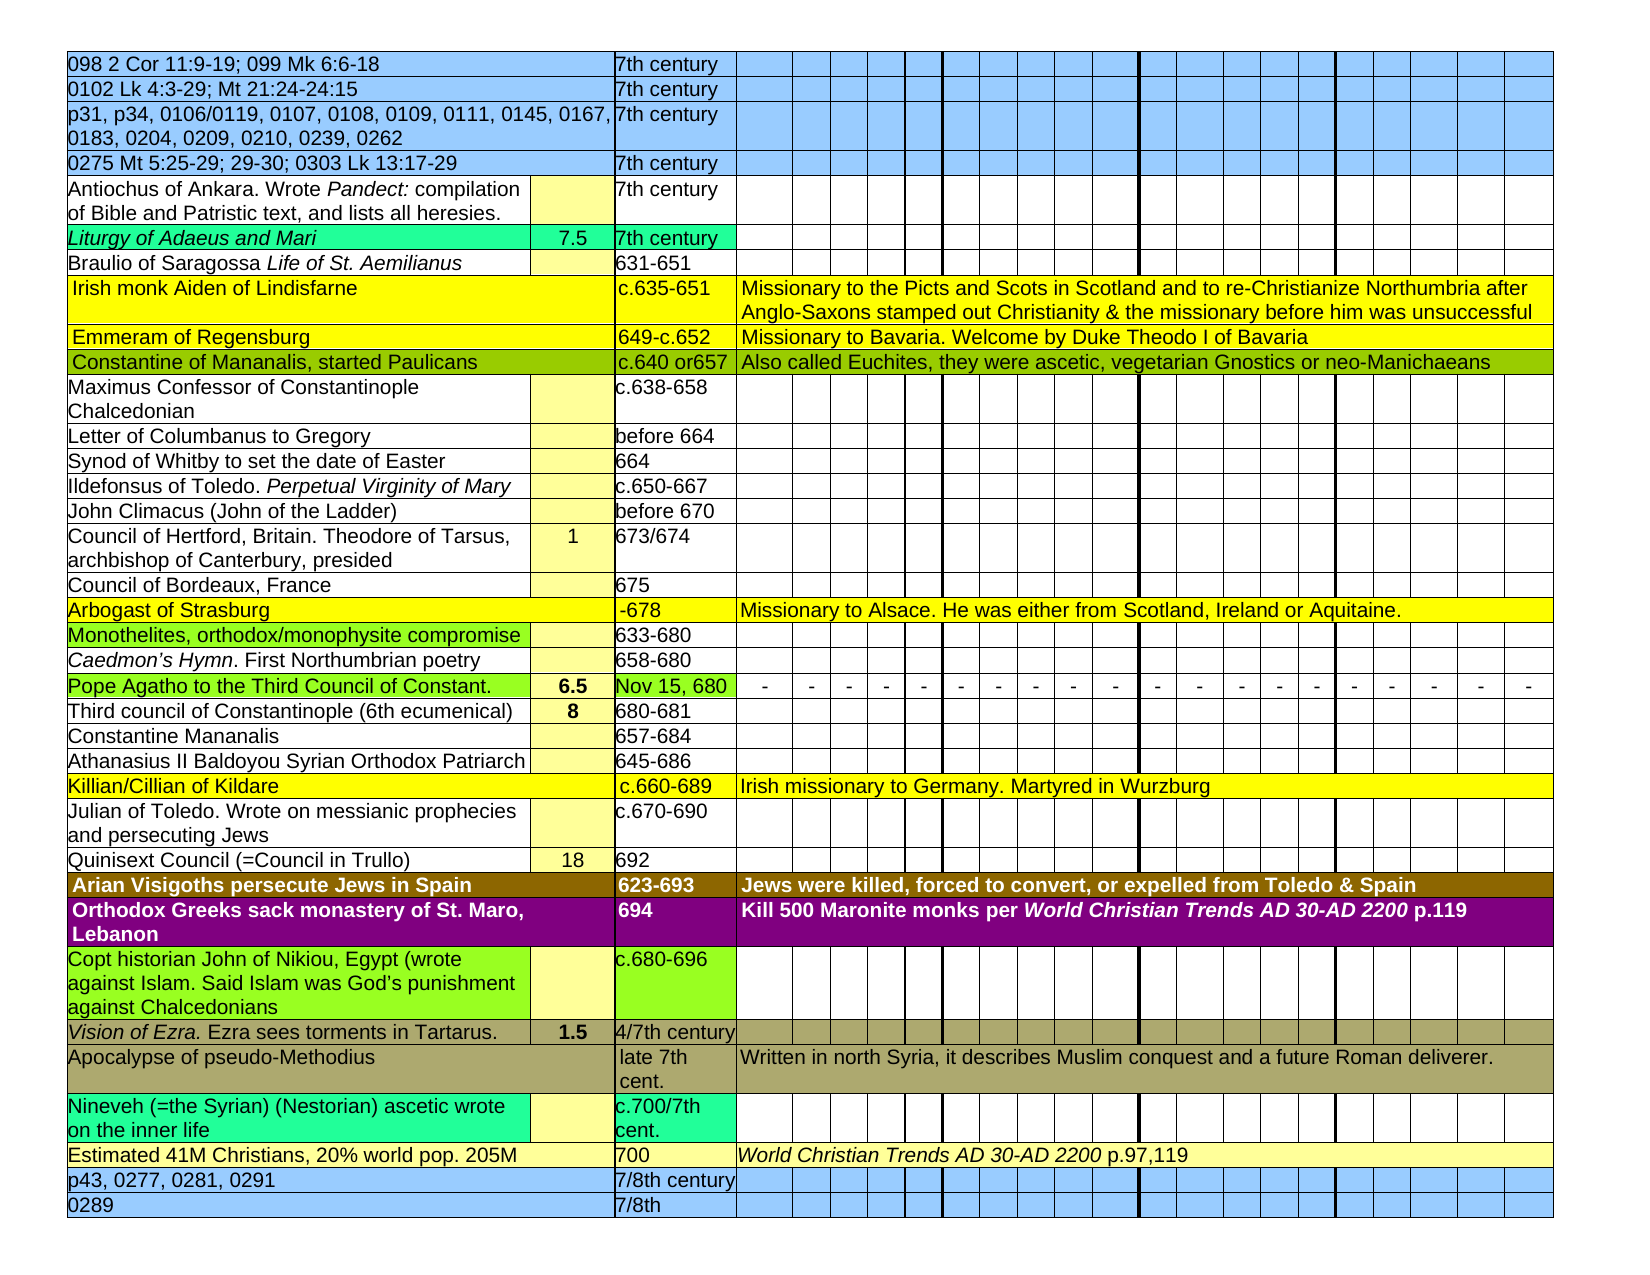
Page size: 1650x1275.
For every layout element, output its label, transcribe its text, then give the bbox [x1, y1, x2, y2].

table_cell [1177, 77, 1223, 101]
table_cell Constantine of Mananalis, started Paulicans [68, 350, 614, 374]
table_cell [944, 52, 979, 76]
table_cell [1299, 573, 1334, 597]
table_cell [980, 524, 1017, 572]
table_cell -678 [616, 598, 736, 622]
table_cell [1299, 77, 1334, 101]
table_cell Julian of Toledo. Wrote on messianic prophecies and persecuting Jews [68, 799, 530, 847]
table_cell [868, 1020, 904, 1044]
table_cell [1458, 648, 1504, 672]
table_cell [1018, 848, 1054, 872]
table_cell 7th century [616, 77, 736, 101]
table_cell [1177, 151, 1223, 175]
table_cell [1411, 77, 1457, 101]
table_cell [1337, 151, 1373, 175]
table_cell [868, 749, 904, 773]
table_cell 692 [616, 848, 736, 872]
table_cell [1337, 623, 1373, 647]
table_cell [906, 947, 941, 1019]
table_cell [793, 724, 830, 748]
table_cell [531, 1094, 614, 1142]
table_cell [1141, 225, 1176, 249]
table_cell [1505, 424, 1553, 448]
table_cell [944, 474, 979, 498]
table_cell [980, 1094, 1017, 1142]
table_cell [906, 52, 941, 76]
table_cell 4/7th century [616, 1020, 736, 1044]
table_cell [1374, 474, 1410, 498]
table_cell [906, 623, 941, 647]
table_cell Apocalypse of pseudo-Methodius [68, 1045, 614, 1093]
table_cell [1224, 375, 1260, 423]
table_cell [1505, 699, 1553, 723]
table_cell [1374, 1193, 1410, 1217]
table_cell [1505, 151, 1553, 175]
table_cell Constantine Mananalis [68, 724, 530, 748]
table_cell [1299, 1094, 1334, 1142]
table_cell [906, 102, 941, 150]
table_cell [737, 375, 792, 423]
table_cell [1018, 648, 1054, 672]
table_cell [1093, 623, 1137, 647]
table_cell [831, 524, 867, 572]
table_cell [1224, 176, 1260, 224]
table_cell [1224, 749, 1260, 773]
table_cell [906, 573, 941, 597]
table_cell [1093, 848, 1137, 872]
table_cell [944, 1094, 979, 1142]
table_cell [944, 1168, 979, 1192]
table_cell [831, 1168, 867, 1192]
table_cell [1505, 1168, 1553, 1192]
table_cell 7th century [616, 102, 736, 150]
table_cell [1224, 724, 1260, 748]
table_cell 631-651 [616, 250, 736, 274]
table_cell [1177, 749, 1223, 773]
table_cell [1374, 449, 1410, 473]
table_cell [1093, 699, 1137, 723]
table_cell [793, 1193, 830, 1217]
table_cell [1224, 151, 1260, 175]
table_cell [1141, 573, 1176, 597]
table_cell [1141, 250, 1176, 274]
table_cell 623-693 [616, 873, 736, 897]
table_cell [906, 225, 941, 249]
table_cell [868, 52, 904, 76]
table_cell [1261, 77, 1298, 101]
table_cell [1458, 474, 1504, 498]
table_cell [868, 250, 904, 274]
table_cell [906, 151, 941, 175]
table_cell [1374, 1094, 1410, 1142]
table_cell [1299, 1020, 1334, 1044]
table_cell 633-680 [616, 623, 736, 647]
table_cell [831, 573, 867, 597]
table_cell [1018, 499, 1054, 523]
table_cell [1055, 524, 1092, 572]
table_cell [1055, 52, 1092, 76]
table_cell [1505, 1094, 1553, 1142]
table_cell [1261, 52, 1298, 76]
table_cell [980, 250, 1017, 274]
table_cell - [1411, 674, 1457, 697]
table_cell [1411, 623, 1457, 647]
table_cell - [1141, 674, 1176, 697]
table_cell [868, 176, 904, 224]
table_cell [1337, 1193, 1373, 1217]
table_cell [1177, 524, 1223, 572]
table_cell [1411, 176, 1457, 224]
table_cell [831, 77, 867, 101]
table_cell [1505, 524, 1553, 572]
table_cell 700 [616, 1143, 736, 1167]
table_cell [1374, 699, 1410, 723]
table_cell Letter of Columbanus to Gregory [68, 424, 530, 448]
table_cell [1177, 947, 1223, 1019]
table_cell [737, 474, 792, 498]
table_cell [906, 1020, 941, 1044]
table_cell [1374, 648, 1410, 672]
table_cell [980, 848, 1017, 872]
table_cell [1141, 52, 1176, 76]
table_cell [1337, 474, 1373, 498]
table_cell [1374, 799, 1410, 847]
table_cell [906, 648, 941, 672]
table_cell [793, 648, 830, 672]
table_cell [1177, 573, 1223, 597]
table_cell [1093, 1020, 1137, 1044]
table_cell [1261, 1020, 1298, 1044]
table_cell [831, 474, 867, 498]
table_cell [1458, 623, 1504, 647]
table_cell [1093, 947, 1137, 1019]
table_cell [1018, 623, 1054, 647]
table_cell [1411, 573, 1457, 597]
table_cell [1374, 623, 1410, 647]
table_cell [1337, 749, 1373, 773]
table_cell [1141, 623, 1176, 647]
table_cell [831, 799, 867, 847]
table_cell [793, 52, 830, 76]
table_cell [1458, 151, 1504, 175]
table_cell [1299, 749, 1334, 773]
table_cell [868, 623, 904, 647]
table_cell 7th century [616, 52, 736, 76]
table_cell Nov 15, 680 [616, 674, 736, 697]
table_cell Caedmon’s Hymn. First Northumbrian poetry [68, 648, 530, 672]
table_cell [531, 176, 614, 224]
table_cell [1374, 524, 1410, 572]
table_cell [1018, 151, 1054, 175]
table_cell [737, 1193, 792, 1217]
table_cell [793, 799, 830, 847]
table_cell [980, 52, 1017, 76]
table_cell [1141, 499, 1176, 523]
table_cell c.660-689 [616, 774, 736, 798]
table_cell [737, 449, 792, 473]
table_cell [1018, 52, 1054, 76]
table_cell [1177, 499, 1223, 523]
table_cell Missionary to the Picts and Scots in Scotland and to re-Christianize Northumbria after Anglo-Saxons stamped out Christianity & the missionary before him was unsuccessful [737, 276, 1553, 323]
table_cell [1018, 1020, 1054, 1044]
table_cell [1224, 623, 1260, 647]
table_cell Missionary to Alsace. He was either from Scotland, Ireland or Aquitaine. [737, 598, 1553, 622]
table_cell [793, 225, 830, 249]
table_cell [1055, 499, 1092, 523]
table_cell [868, 699, 904, 723]
table_cell c.650-667 [616, 474, 736, 498]
table_cell [1177, 1094, 1223, 1142]
table_cell [1055, 102, 1092, 150]
table_cell [944, 947, 979, 1019]
table_cell [1224, 524, 1260, 572]
table_cell [793, 250, 830, 274]
table_cell [868, 1193, 904, 1217]
table_cell [944, 499, 979, 523]
table_cell [1337, 724, 1373, 748]
table_cell 0275 Mt 5:25-29; 29-30; 0303 Lk 13:17-29 [68, 151, 614, 175]
table_cell [906, 424, 941, 448]
table_cell [1093, 424, 1137, 448]
table_cell [1261, 1193, 1298, 1217]
table_cell [1411, 1193, 1457, 1217]
table_cell [1458, 250, 1504, 274]
table_cell [1505, 648, 1553, 672]
table_cell [793, 699, 830, 723]
table_cell [868, 1168, 904, 1192]
table_cell [1299, 623, 1334, 647]
table_cell [868, 848, 904, 872]
table_cell [831, 250, 867, 274]
table_cell [980, 749, 1017, 773]
table_cell [1177, 623, 1223, 647]
table_cell [1055, 1094, 1092, 1142]
table_cell [1299, 449, 1334, 473]
table_cell [1337, 1020, 1373, 1044]
table_cell [906, 375, 941, 423]
table_cell [531, 424, 614, 448]
table_cell Written in north Syria, it describes Muslim conquest and a future Roman deliverer. [737, 1045, 1553, 1093]
table_cell [1458, 77, 1504, 101]
table_cell [793, 1094, 830, 1142]
table_cell [1411, 449, 1457, 473]
table_cell [531, 749, 614, 773]
table_cell [1337, 1094, 1373, 1142]
table_cell [1093, 524, 1137, 572]
table_cell 0289 [68, 1193, 614, 1217]
table_cell p31, p34, 0106/0119, 0107, 0108, 0109, 0111, 0145, 0167, 0183, 0204, 0209, 0210, 0239, 0262 [68, 102, 614, 150]
table_cell Killian/Cillian of Kildare [68, 774, 614, 798]
table_cell 7th century [616, 151, 736, 175]
table_cell [1411, 151, 1457, 175]
table_cell - [793, 674, 830, 697]
table_cell [793, 375, 830, 423]
table_cell [944, 250, 979, 274]
table_cell [793, 1020, 830, 1044]
table_cell [1458, 724, 1504, 748]
table_cell c.680-696 [616, 947, 736, 1019]
table_cell c.638-658 [616, 375, 736, 423]
table_cell [737, 799, 792, 847]
table_cell [1093, 749, 1137, 773]
table_cell [737, 424, 792, 448]
table_cell [1299, 699, 1334, 723]
table_cell [1018, 947, 1054, 1019]
table_cell Athanasius II Baldoyou Syrian Orthodox Patriarch [68, 749, 530, 773]
table_cell Council of Hertford, Britain. Theodore of Tarsus, archbishop of Canterbury, presided [68, 524, 530, 572]
table_cell [868, 499, 904, 523]
table_cell [1141, 474, 1176, 498]
table_cell [1411, 1094, 1457, 1142]
table_cell [1458, 1168, 1504, 1192]
table_cell [1224, 424, 1260, 448]
table_cell [831, 225, 867, 249]
table_cell [531, 474, 614, 498]
table_cell 7/8th century [616, 1168, 736, 1192]
table_cell - [1261, 674, 1298, 697]
table_cell c.700/7th cent. [616, 1094, 736, 1142]
table_cell [831, 52, 867, 76]
table_cell [906, 848, 941, 872]
table_cell [1337, 1168, 1373, 1192]
table_cell [1337, 848, 1373, 872]
table_cell Orthodox Greeks sack monastery of St. Maro, Lebanon [68, 898, 614, 946]
table_cell [1055, 648, 1092, 672]
table_cell [1177, 52, 1223, 76]
table_cell [737, 749, 792, 773]
table_cell [737, 524, 792, 572]
table_cell [1261, 699, 1298, 723]
table_cell 7th century [616, 176, 736, 224]
table_cell [1055, 699, 1092, 723]
table_cell [980, 1168, 1017, 1192]
table_cell 649-c.652 [616, 325, 736, 348]
table_cell [1141, 77, 1176, 101]
table_cell [1177, 424, 1223, 448]
table_cell [1299, 250, 1334, 274]
table_cell [1411, 848, 1457, 872]
table_cell [1411, 102, 1457, 150]
table_cell [944, 623, 979, 647]
table_cell [1261, 799, 1298, 847]
table_cell [1224, 250, 1260, 274]
table_cell [868, 1094, 904, 1142]
table_cell 645-686 [616, 749, 736, 773]
table_cell [1055, 449, 1092, 473]
table_cell [1261, 449, 1298, 473]
table_cell [1141, 799, 1176, 847]
table_cell [868, 524, 904, 572]
table_cell [793, 449, 830, 473]
table_cell [1505, 799, 1553, 847]
table_cell [1018, 799, 1054, 847]
table_cell Jews were killed, forced to convert, or expelled from Toledo & Spain [737, 873, 1553, 897]
table_cell [1337, 524, 1373, 572]
table_cell [1224, 225, 1260, 249]
table_cell [1261, 250, 1298, 274]
table_cell [1458, 424, 1504, 448]
table_cell [980, 499, 1017, 523]
table_cell [1458, 375, 1504, 423]
table_cell [1141, 648, 1176, 672]
table_cell [906, 524, 941, 572]
table_cell 1 [531, 524, 614, 572]
table_cell Missionary to Bavaria. Welcome by Duke Theodo I of Bavaria [737, 325, 1553, 348]
table_cell [1261, 724, 1298, 748]
table_cell [737, 176, 792, 224]
table_cell [944, 573, 979, 597]
table_cell [1177, 724, 1223, 748]
table_cell [1177, 375, 1223, 423]
table_cell [1261, 375, 1298, 423]
table_cell Irish monk Aiden of Lindisfarne [68, 276, 614, 323]
table_cell [1018, 524, 1054, 572]
table_cell [1141, 524, 1176, 572]
table_cell Estimated 41M Christians, 20% world pop. 205M [68, 1143, 614, 1167]
table_cell [1505, 375, 1553, 423]
table_cell [1141, 151, 1176, 175]
table_cell [1177, 699, 1223, 723]
table_cell [831, 449, 867, 473]
table_cell [793, 151, 830, 175]
table_cell [831, 151, 867, 175]
table_cell [1177, 1020, 1223, 1044]
table_cell [1093, 474, 1137, 498]
table_cell [1093, 176, 1137, 224]
table_cell [944, 176, 979, 224]
table_cell [1224, 52, 1260, 76]
table_cell - [1374, 674, 1410, 697]
table_cell [1458, 848, 1504, 872]
table_cell [1177, 449, 1223, 473]
table_cell [1505, 947, 1553, 1019]
table_cell [944, 375, 979, 423]
table_cell [1261, 947, 1298, 1019]
table_cell [1458, 52, 1504, 76]
table_cell [1141, 699, 1176, 723]
table_cell [531, 449, 614, 473]
table_cell [868, 449, 904, 473]
table_cell [1337, 799, 1373, 847]
table_cell [944, 749, 979, 773]
table_cell [1374, 499, 1410, 523]
table_cell [1261, 102, 1298, 150]
table_cell [1458, 499, 1504, 523]
table_cell [1055, 623, 1092, 647]
table_cell [944, 848, 979, 872]
table_cell [1093, 77, 1137, 101]
table_cell [831, 499, 867, 523]
table_cell [944, 648, 979, 672]
table_cell World Christian Trends AD 30-AD 2200 p.97,119 [737, 1143, 1553, 1167]
table_cell [1337, 250, 1373, 274]
table_cell - [906, 674, 941, 697]
table_cell [793, 524, 830, 572]
table_cell [980, 947, 1017, 1019]
table_cell - [868, 674, 904, 697]
table_cell [980, 424, 1017, 448]
table_cell - [1018, 674, 1054, 697]
table_cell [1505, 449, 1553, 473]
table_cell [793, 623, 830, 647]
table_cell [1337, 225, 1373, 249]
table_cell [1505, 474, 1553, 498]
table_cell [944, 225, 979, 249]
table_cell 7/8th century? [616, 1193, 736, 1217]
table_cell - [1093, 674, 1137, 697]
table_cell [1141, 102, 1176, 150]
table_cell [944, 449, 979, 473]
table_cell [1411, 474, 1457, 498]
table_cell [906, 699, 941, 723]
table_cell [1411, 1020, 1457, 1044]
table_cell [868, 573, 904, 597]
table_cell [1018, 1094, 1054, 1142]
table_cell [1224, 573, 1260, 597]
table_cell [1055, 724, 1092, 748]
table_cell 6.5 [531, 674, 614, 697]
table_cell [737, 648, 792, 672]
table_cell [793, 499, 830, 523]
table_cell [868, 424, 904, 448]
table_cell [1093, 499, 1137, 523]
table_cell [980, 724, 1017, 748]
table_cell [737, 1168, 792, 1192]
table_cell [1299, 724, 1334, 748]
table_cell [1458, 1020, 1504, 1044]
table_cell [906, 1193, 941, 1217]
table_cell [531, 250, 614, 274]
table_cell [868, 102, 904, 150]
table_cell [1299, 799, 1334, 847]
table_cell [1018, 424, 1054, 448]
table_cell [1374, 1020, 1410, 1044]
table_cell late 7th cent. [616, 1045, 736, 1093]
table_cell [737, 1094, 792, 1142]
table_cell c.635-651 [616, 276, 736, 323]
table_cell [1337, 77, 1373, 101]
table_cell [1337, 573, 1373, 597]
table_cell [1224, 947, 1260, 1019]
table_cell [1141, 1094, 1176, 1142]
table_cell [868, 799, 904, 847]
table_cell [1299, 848, 1334, 872]
table_cell [737, 724, 792, 748]
table_cell [1018, 225, 1054, 249]
table_cell [906, 749, 941, 773]
table_cell [1055, 573, 1092, 597]
table_cell [1505, 749, 1553, 773]
table_cell [980, 799, 1017, 847]
table_cell - [944, 674, 979, 697]
table_cell [868, 375, 904, 423]
table_cell [831, 699, 867, 723]
table_cell [831, 623, 867, 647]
table_cell [1337, 499, 1373, 523]
table_cell Maximus Confessor of Constantinople Chalcedonian [68, 375, 530, 423]
table_cell [1458, 699, 1504, 723]
table_cell [1299, 225, 1334, 249]
table_cell [906, 1168, 941, 1192]
table_cell [1374, 250, 1410, 274]
table_cell [1141, 947, 1176, 1019]
table_cell [1458, 573, 1504, 597]
table_cell [1093, 52, 1137, 76]
table_cell - [1505, 674, 1553, 697]
table_cell [1505, 1020, 1553, 1044]
table_cell Monothelites, orthodox/monophysite compromise [68, 623, 530, 647]
table_cell [1018, 699, 1054, 723]
table_cell [1093, 573, 1137, 597]
table_cell Ildefonsus of Toledo. Perpetual Virginity of Mary [68, 474, 530, 498]
table_cell [980, 77, 1017, 101]
table_cell [1141, 724, 1176, 748]
table_cell Arbogast of Strasburg [68, 598, 614, 622]
table_cell [944, 151, 979, 175]
table_cell [831, 176, 867, 224]
table_cell [531, 375, 614, 423]
table_cell [944, 699, 979, 723]
table_cell [1177, 225, 1223, 249]
table_cell [868, 648, 904, 672]
table_cell [1055, 250, 1092, 274]
table_cell [1299, 947, 1334, 1019]
table_cell [793, 1168, 830, 1192]
table_cell 694 [616, 898, 736, 946]
table_cell [1261, 225, 1298, 249]
table_cell [831, 375, 867, 423]
table_cell [1411, 648, 1457, 672]
table_cell [1141, 1020, 1176, 1044]
table_cell [1261, 623, 1298, 647]
table_cell [737, 102, 792, 150]
table_cell [1177, 799, 1223, 847]
table_cell [1374, 77, 1410, 101]
table_cell [1093, 1168, 1137, 1192]
table_cell [1411, 724, 1457, 748]
table_cell - [1055, 674, 1092, 697]
table_cell [1505, 77, 1553, 101]
table_cell [868, 474, 904, 498]
table_cell [737, 623, 792, 647]
table_cell [1505, 52, 1553, 76]
table_cell [980, 1193, 1017, 1217]
table_cell [1177, 102, 1223, 150]
table_cell [1411, 499, 1457, 523]
table_cell 664 [616, 449, 736, 473]
table_cell [1337, 176, 1373, 224]
table_cell [1093, 724, 1137, 748]
table_cell 7th century [616, 225, 736, 249]
table_cell [868, 77, 904, 101]
table_cell [1374, 724, 1410, 748]
table_cell [980, 648, 1017, 672]
table_cell [1055, 1168, 1092, 1192]
table_cell [1177, 176, 1223, 224]
table_cell c.670-690 [616, 799, 736, 847]
table_cell [980, 225, 1017, 249]
table_cell [1018, 749, 1054, 773]
table_cell [1141, 176, 1176, 224]
table_cell [1374, 151, 1410, 175]
table_cell John Climacus (John of the Ladder) [68, 499, 530, 523]
table_cell [980, 375, 1017, 423]
table_cell [531, 648, 614, 672]
table_cell [944, 102, 979, 150]
table_cell [1093, 1193, 1137, 1217]
table_cell [1093, 449, 1137, 473]
table_cell [944, 724, 979, 748]
table_cell [1093, 375, 1137, 423]
table_cell [1018, 1193, 1054, 1217]
table_cell [1055, 424, 1092, 448]
table_cell [1299, 1168, 1334, 1192]
table_cell [1141, 424, 1176, 448]
table_cell [944, 77, 979, 101]
table_cell [1224, 102, 1260, 150]
table_cell [1505, 848, 1553, 872]
table_cell [1224, 848, 1260, 872]
table_cell [906, 449, 941, 473]
table_cell [1224, 1168, 1260, 1192]
table_cell - [980, 674, 1017, 697]
table_cell [831, 724, 867, 748]
table_cell before 670 [616, 499, 736, 523]
table_cell [944, 799, 979, 847]
table_cell [1224, 499, 1260, 523]
table_cell [831, 648, 867, 672]
table_cell 18 [531, 848, 614, 872]
table_cell [1224, 1193, 1260, 1217]
table_cell [531, 499, 614, 523]
table_cell [793, 102, 830, 150]
table_cell [1299, 375, 1334, 423]
table_cell [1018, 77, 1054, 101]
table_cell [1374, 947, 1410, 1019]
table_cell [1018, 102, 1054, 150]
table_cell [980, 151, 1017, 175]
table_cell [1177, 1168, 1223, 1192]
table_cell [1055, 848, 1092, 872]
table_cell [944, 424, 979, 448]
table_cell Synod of Whitby to set the date of Easter [68, 449, 530, 473]
table_cell Nineveh (=the Syrian) (Nestorian) ascetic wrote on the inner life [68, 1094, 530, 1142]
table_cell [1093, 151, 1137, 175]
table_cell [531, 799, 614, 847]
table_cell [1337, 52, 1373, 76]
table_cell 7.5 [531, 225, 614, 249]
table_cell [1093, 102, 1137, 150]
table_cell [1411, 1168, 1457, 1192]
table_cell [1141, 375, 1176, 423]
table_cell [1224, 1020, 1260, 1044]
table_cell [1374, 52, 1410, 76]
table_cell - [1337, 674, 1373, 697]
table_cell [793, 749, 830, 773]
table_cell [1018, 474, 1054, 498]
table_cell [1299, 151, 1334, 175]
table_cell [1299, 648, 1334, 672]
table_cell Braulio of Saragossa Life of St. Aemilianus [68, 250, 530, 274]
table_cell [1411, 225, 1457, 249]
table_cell [793, 848, 830, 872]
table_cell 098 2 Cor 11:9-19; 099 Mk 6:6-18 [68, 52, 614, 76]
table_cell [1374, 102, 1410, 150]
table_cell [531, 724, 614, 748]
table_cell [1458, 1193, 1504, 1217]
table_cell 675 [616, 573, 736, 597]
table_cell [1374, 573, 1410, 597]
table_cell [1505, 225, 1553, 249]
table_cell [1505, 250, 1553, 274]
table_cell [1299, 52, 1334, 76]
table_cell [1055, 799, 1092, 847]
table_cell [1224, 648, 1260, 672]
table_cell [1093, 799, 1137, 847]
table_cell [1505, 102, 1553, 150]
table_cell [1374, 424, 1410, 448]
table_cell [737, 573, 792, 597]
table_cell [1261, 151, 1298, 175]
table_cell [793, 947, 830, 1019]
table_cell Liturgy of Adaeus and Mari [68, 225, 530, 249]
table_cell [1261, 499, 1298, 523]
table_cell [1177, 250, 1223, 274]
table_cell [1299, 424, 1334, 448]
table_cell [531, 947, 614, 1019]
table_cell [906, 250, 941, 274]
table_cell c.640 or657 [616, 350, 736, 374]
table_cell [1261, 848, 1298, 872]
table_cell [1374, 848, 1410, 872]
table_cell [1141, 1193, 1176, 1217]
table_cell [980, 176, 1017, 224]
table_cell [1411, 947, 1457, 1019]
table_cell [1299, 176, 1334, 224]
table_cell [831, 1193, 867, 1217]
table_cell 680-681 [616, 699, 736, 723]
table_cell [1261, 1094, 1298, 1142]
table_cell Irish missionary to Germany. Martyred in Wurzburg [737, 774, 1553, 798]
table_cell [1224, 1094, 1260, 1142]
table_cell [1411, 749, 1457, 773]
table_cell [1177, 474, 1223, 498]
table_cell [737, 699, 792, 723]
table_cell [1505, 176, 1553, 224]
table_cell [1261, 749, 1298, 773]
table_cell [1337, 699, 1373, 723]
table_cell [1299, 102, 1334, 150]
table_cell [831, 424, 867, 448]
table_cell [1261, 474, 1298, 498]
table_cell [980, 102, 1017, 150]
table_cell [868, 151, 904, 175]
table_cell [793, 573, 830, 597]
table_cell [1458, 225, 1504, 249]
table_cell [1411, 375, 1457, 423]
table_cell [1505, 724, 1553, 748]
table_cell before 664 [616, 424, 736, 448]
table_cell [1337, 947, 1373, 1019]
table_cell [1055, 225, 1092, 249]
table_cell [1299, 499, 1334, 523]
table_cell [1224, 474, 1260, 498]
table_cell [1299, 524, 1334, 572]
table_cell [1374, 749, 1410, 773]
table_cell [793, 424, 830, 448]
table_cell Pope Agatho to the Third Council of Constant. [68, 674, 530, 697]
table_cell [868, 225, 904, 249]
table_cell [1018, 449, 1054, 473]
table_cell [1458, 176, 1504, 224]
table_cell [1411, 799, 1457, 847]
table_cell [1093, 1094, 1137, 1142]
table_cell [1458, 947, 1504, 1019]
table_cell 1.5 [531, 1020, 614, 1044]
table_cell [831, 1094, 867, 1142]
table_cell [1505, 573, 1553, 597]
table_cell [1141, 449, 1176, 473]
table_cell p43, 0277, 0281, 0291 [68, 1168, 614, 1192]
table_cell [1018, 176, 1054, 224]
table_cell [1411, 424, 1457, 448]
table_cell [1055, 151, 1092, 175]
table_cell [1337, 102, 1373, 150]
table_cell [737, 1020, 792, 1044]
table_cell [737, 250, 792, 274]
table_cell [737, 499, 792, 523]
table_cell Arian Visigoths persecute Jews in Spain [68, 873, 614, 897]
table_cell [1411, 524, 1457, 572]
table_cell [531, 573, 614, 597]
table_cell [1411, 52, 1457, 76]
table_cell [793, 474, 830, 498]
table_cell Council of Bordeaux, France [68, 573, 530, 597]
table_cell [1411, 250, 1457, 274]
table_cell [1374, 225, 1410, 249]
table_cell [1261, 524, 1298, 572]
table_cell [1141, 749, 1176, 773]
table_cell [906, 499, 941, 523]
table_cell [737, 848, 792, 872]
table_cell - [831, 674, 867, 697]
table_cell [1458, 799, 1504, 847]
table_cell [1093, 250, 1137, 274]
table_cell [737, 151, 792, 175]
table_cell [906, 474, 941, 498]
table_cell [1055, 1020, 1092, 1044]
table_cell [980, 573, 1017, 597]
table_cell [1224, 799, 1260, 847]
table_cell [1141, 848, 1176, 872]
table_cell Quinisext Council (=Council in Trullo) [68, 848, 530, 872]
table_cell [793, 77, 830, 101]
table_cell [1458, 1094, 1504, 1142]
table_cell [793, 176, 830, 224]
table_cell [1337, 375, 1373, 423]
table_cell [1093, 225, 1137, 249]
table_cell [980, 1020, 1017, 1044]
table_cell [1055, 176, 1092, 224]
table_cell [944, 1020, 979, 1044]
table_cell [906, 799, 941, 847]
table_cell [944, 524, 979, 572]
table_cell [1224, 449, 1260, 473]
table_cell [1018, 250, 1054, 274]
table_cell Third council of Constantinople (6th ecumenical) [68, 699, 530, 723]
table_cell [737, 77, 792, 101]
table_cell [831, 102, 867, 150]
table_cell [1411, 699, 1457, 723]
table_cell [1261, 573, 1298, 597]
table_cell [1055, 375, 1092, 423]
table_cell Copt historian John of Nikiou, Egypt (wrote against Islam. Said Islam was God’s punishment against Chalcedonians [68, 947, 530, 1019]
table_cell - [737, 674, 792, 697]
table_cell [1018, 724, 1054, 748]
table_cell [980, 474, 1017, 498]
table_cell [531, 623, 614, 647]
table_cell [1337, 449, 1373, 473]
table_cell [737, 947, 792, 1019]
table_cell [980, 623, 1017, 647]
table_cell [1055, 947, 1092, 1019]
table_cell [868, 724, 904, 748]
table_cell [1261, 648, 1298, 672]
table_cell - [1299, 674, 1334, 697]
table_cell [1055, 474, 1092, 498]
table_cell [831, 848, 867, 872]
table_cell [1141, 1168, 1176, 1192]
table_cell [1337, 648, 1373, 672]
table_cell [1261, 1168, 1298, 1192]
table_cell [1337, 424, 1373, 448]
table_cell [1177, 1193, 1223, 1217]
table_cell [1224, 77, 1260, 101]
table_cell [1093, 648, 1137, 672]
table_cell [831, 1020, 867, 1044]
table_cell [1505, 1193, 1553, 1217]
table_cell - [1224, 674, 1260, 697]
table_cell [980, 449, 1017, 473]
table_cell 0102 Lk 4:3-29; Mt 21:24-24:15 [68, 77, 614, 101]
table_cell [944, 1193, 979, 1217]
table_cell [1458, 524, 1504, 572]
table_cell [1055, 1193, 1092, 1217]
table_cell 657-684 [616, 724, 736, 748]
table_cell [906, 77, 941, 101]
table_cell [1177, 848, 1223, 872]
table_cell [1055, 749, 1092, 773]
table_cell Vision of Ezra. Ezra sees torments in Tartarus. [68, 1020, 530, 1044]
table_cell 8 [531, 699, 614, 723]
table_cell [1374, 375, 1410, 423]
table_cell - [1177, 674, 1223, 697]
table_cell [1458, 102, 1504, 150]
table_cell 673/674 [616, 524, 736, 572]
table_cell Antiochus of Ankara. Wrote Pandect: compilation of Bible and Patristic text, and lists all heresies. [68, 176, 530, 224]
table_cell [906, 724, 941, 748]
table_cell [1458, 449, 1504, 473]
table_cell [906, 176, 941, 224]
table_cell - [1458, 674, 1504, 697]
table_cell [1505, 499, 1553, 523]
table_cell [1018, 375, 1054, 423]
table_cell [906, 1094, 941, 1142]
table_cell Emmeram of Regensburg [68, 325, 614, 348]
table_cell [980, 699, 1017, 723]
table_cell Kill 500 Maronite monks per World Christian Trends AD 30-AD 2200 p.119 [737, 898, 1553, 946]
table_cell [1299, 474, 1334, 498]
table_cell [831, 947, 867, 1019]
table_cell [1177, 648, 1223, 672]
table_cell [1261, 176, 1298, 224]
table_cell [1299, 1193, 1334, 1217]
table_cell [737, 52, 792, 76]
table_cell [1224, 699, 1260, 723]
table_cell [1018, 573, 1054, 597]
table_cell Also called Euchites, they were ascetic, vegetarian Gnostics or neo-Manichaeans [737, 350, 1553, 374]
table_cell [1261, 424, 1298, 448]
table_cell [831, 749, 867, 773]
table_cell [868, 947, 904, 1019]
table_cell [1374, 1168, 1410, 1192]
table_cell [1505, 623, 1553, 647]
table_cell [1018, 1168, 1054, 1192]
table_cell [1458, 749, 1504, 773]
table_cell [1374, 176, 1410, 224]
table_cell 658-680 [616, 648, 736, 672]
table_cell [737, 225, 792, 249]
